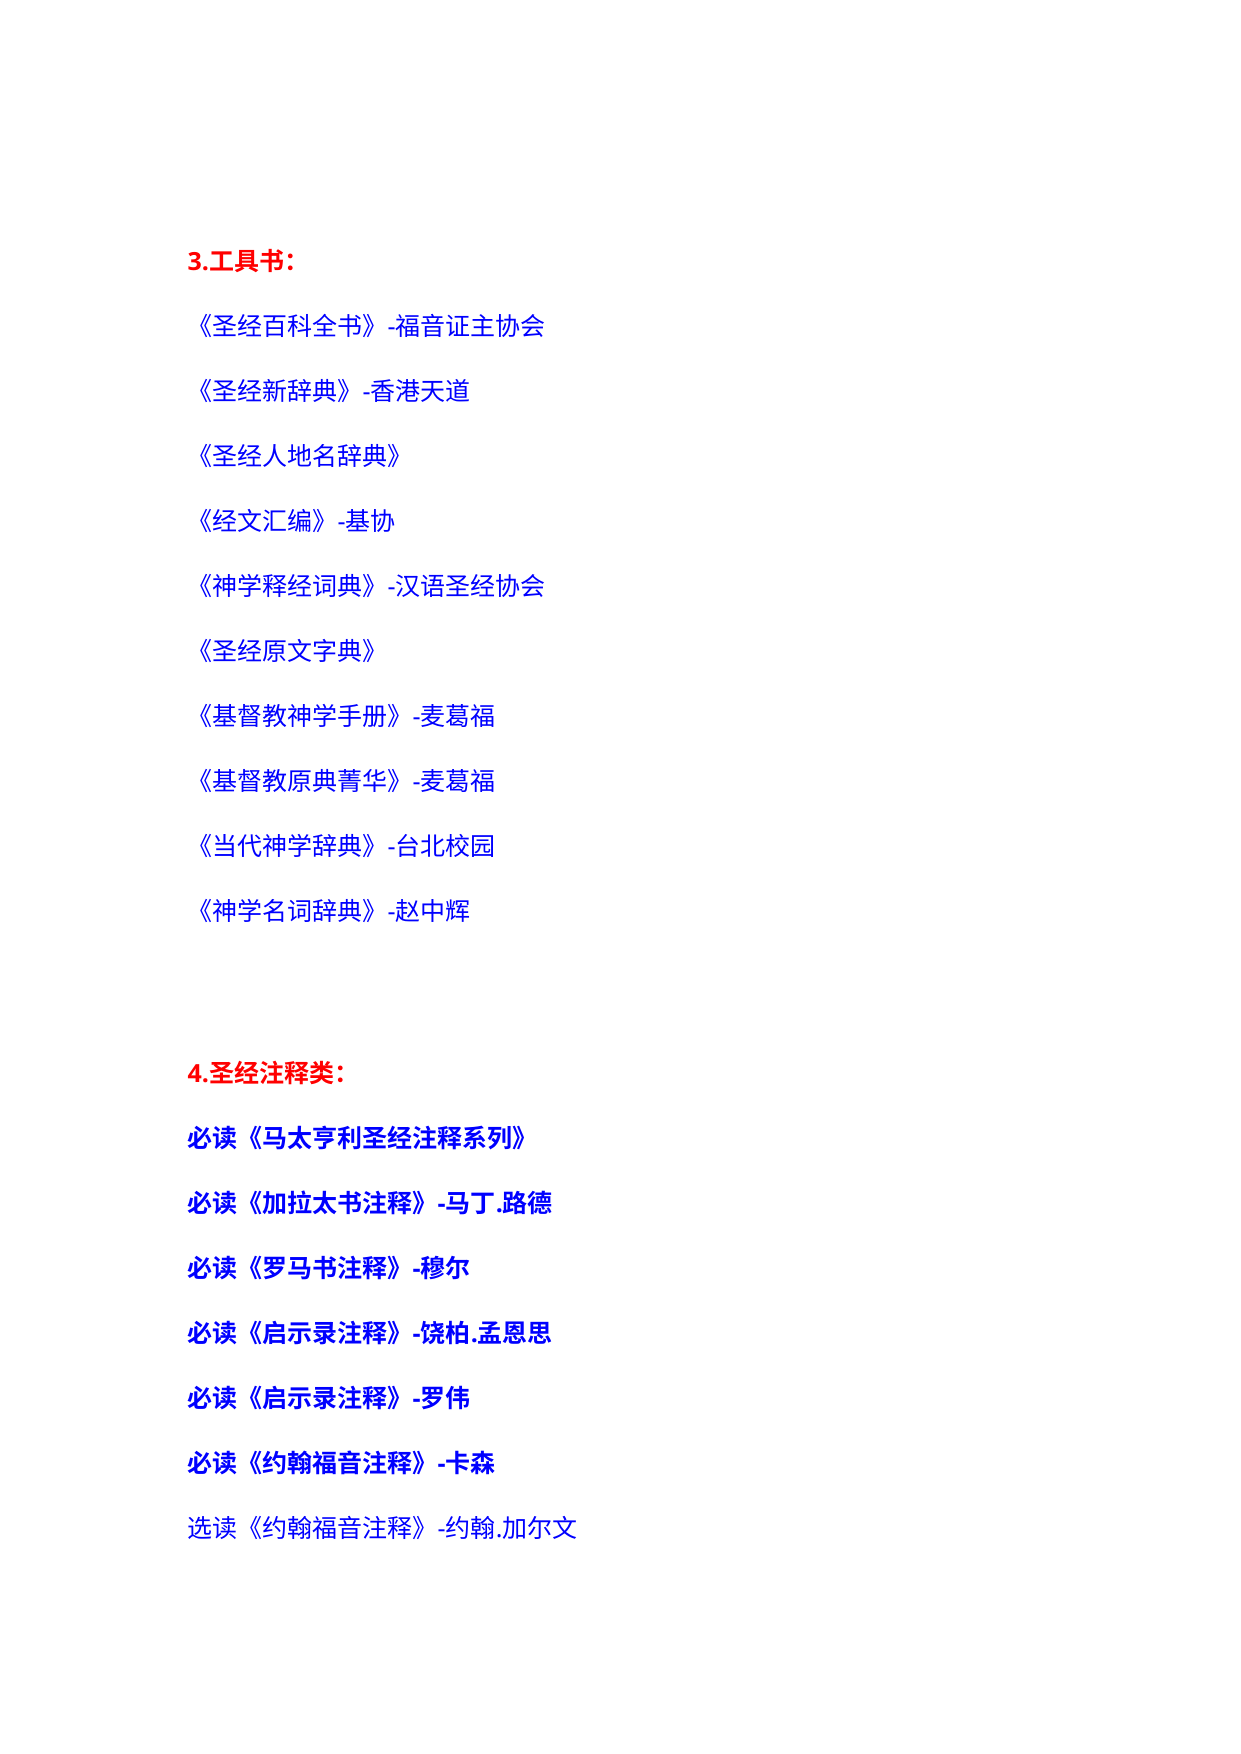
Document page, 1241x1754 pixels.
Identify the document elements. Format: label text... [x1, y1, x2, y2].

text 《神学释经词典》-汉语圣经协会 [187, 552, 1053, 617]
text 《基督教神学手册》-麦葛福 [187, 682, 1053, 747]
text 《圣经百科全书》-福音证主协会 [187, 292, 1053, 357]
text 必读《罗马书注释》-穆尔 [187, 1234, 1053, 1299]
text 《神学名词辞典》-赵中辉 [187, 877, 1053, 942]
text 必读《加拉太书注释》-马丁.路德 [187, 1169, 1053, 1234]
text 《当代神学辞典》-台北校园 [187, 812, 1053, 877]
text 必读《约翰福音注释》-卡森 [187, 1429, 1053, 1494]
text 《圣经新辞典》-香港天道 [187, 357, 1053, 422]
text 必读《启示录注释》-罗伟 [187, 1364, 1053, 1429]
text 《经文汇编》-基协 [187, 487, 1053, 552]
text 《基督教原典菁华》-麦葛福 [187, 747, 1053, 812]
text 选读《约翰福音注释》-约翰.加尔文 [187, 1494, 1053, 1559]
text 3.工具书： [187, 227, 1053, 292]
text 《圣经人地名辞典》 [187, 422, 1053, 487]
text 《圣经原文字典》 [187, 617, 1053, 682]
text 必读《启示录注释》-饶柏.孟恩思 [187, 1299, 1053, 1364]
text 4.圣经注释类： [187, 1039, 1053, 1104]
text 必读《马太亨利圣经注释系列》 [187, 1104, 1053, 1169]
